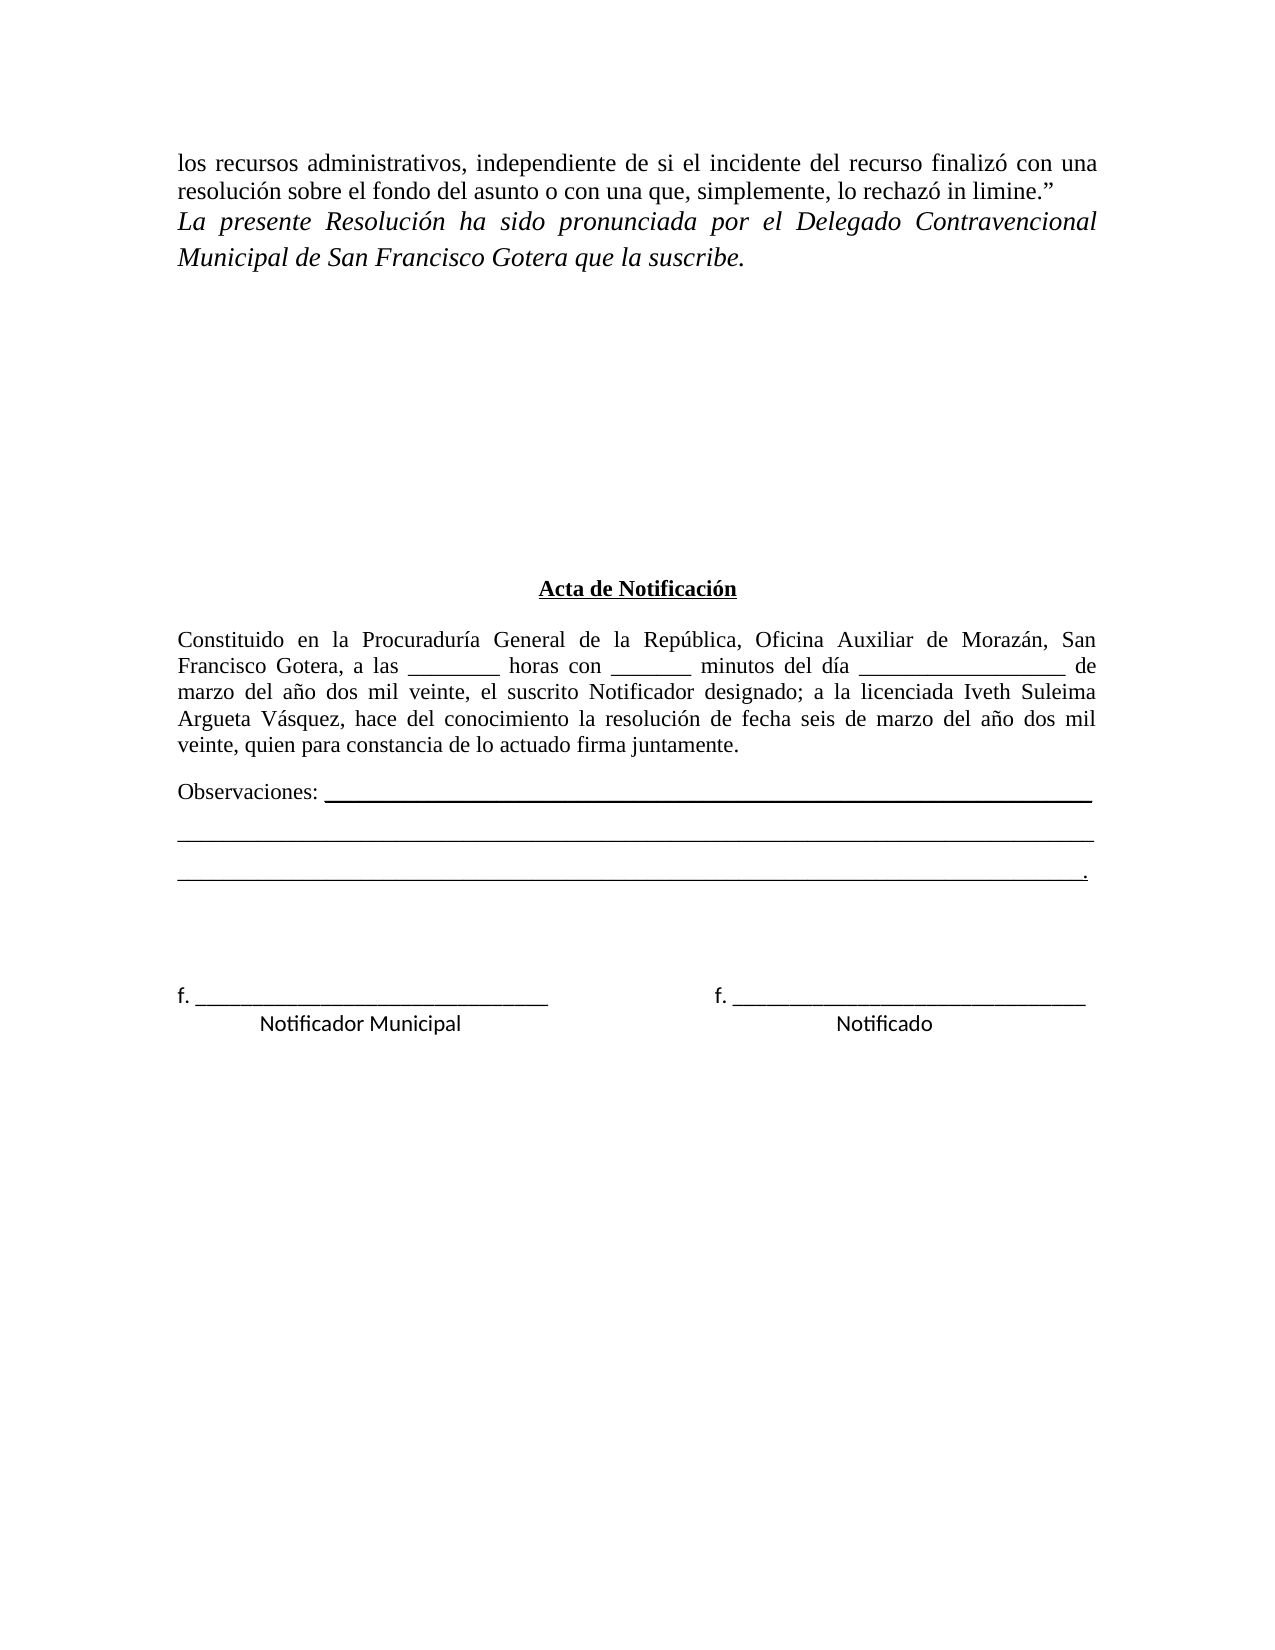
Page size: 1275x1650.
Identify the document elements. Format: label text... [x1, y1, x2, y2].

table_cell Notificado [646, 1009, 1101, 1037]
text Constituido en la Procuraduría General de la República, Oficina Auxiliar de Morazán, San Francisco Gotera, a las ________ horas con _______ minutos del día __________________ de marzo del año dos mil veinte, el suscrito Notificador designado; a la licenciada Iveth Suleima Argueta Vásquez, hace del conocimiento la resolución de fecha seis de marzo del año dos mil veinte, quien para constancia de lo actuado firma juntamente. [177, 626, 1098, 757]
text Acta de Notificación [177, 575, 1098, 601]
text Observaciones: ___________________________________________________________________ [177, 778, 1098, 805]
table_header f. _______________________________ [646, 981, 1101, 1009]
text _______________________________________________________________________________________________________________________________________________________________. [177, 818, 1098, 884]
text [177, 148, 1098, 205]
table_cell Notificador Municipal [166, 1009, 646, 1037]
text La presente Resolución ha sido pronunciada por el Delegado Contravencional Municipal de San Francisco Gotera que la suscribe. [177, 205, 1098, 272]
table_header f. _______________________________ [166, 981, 646, 1009]
